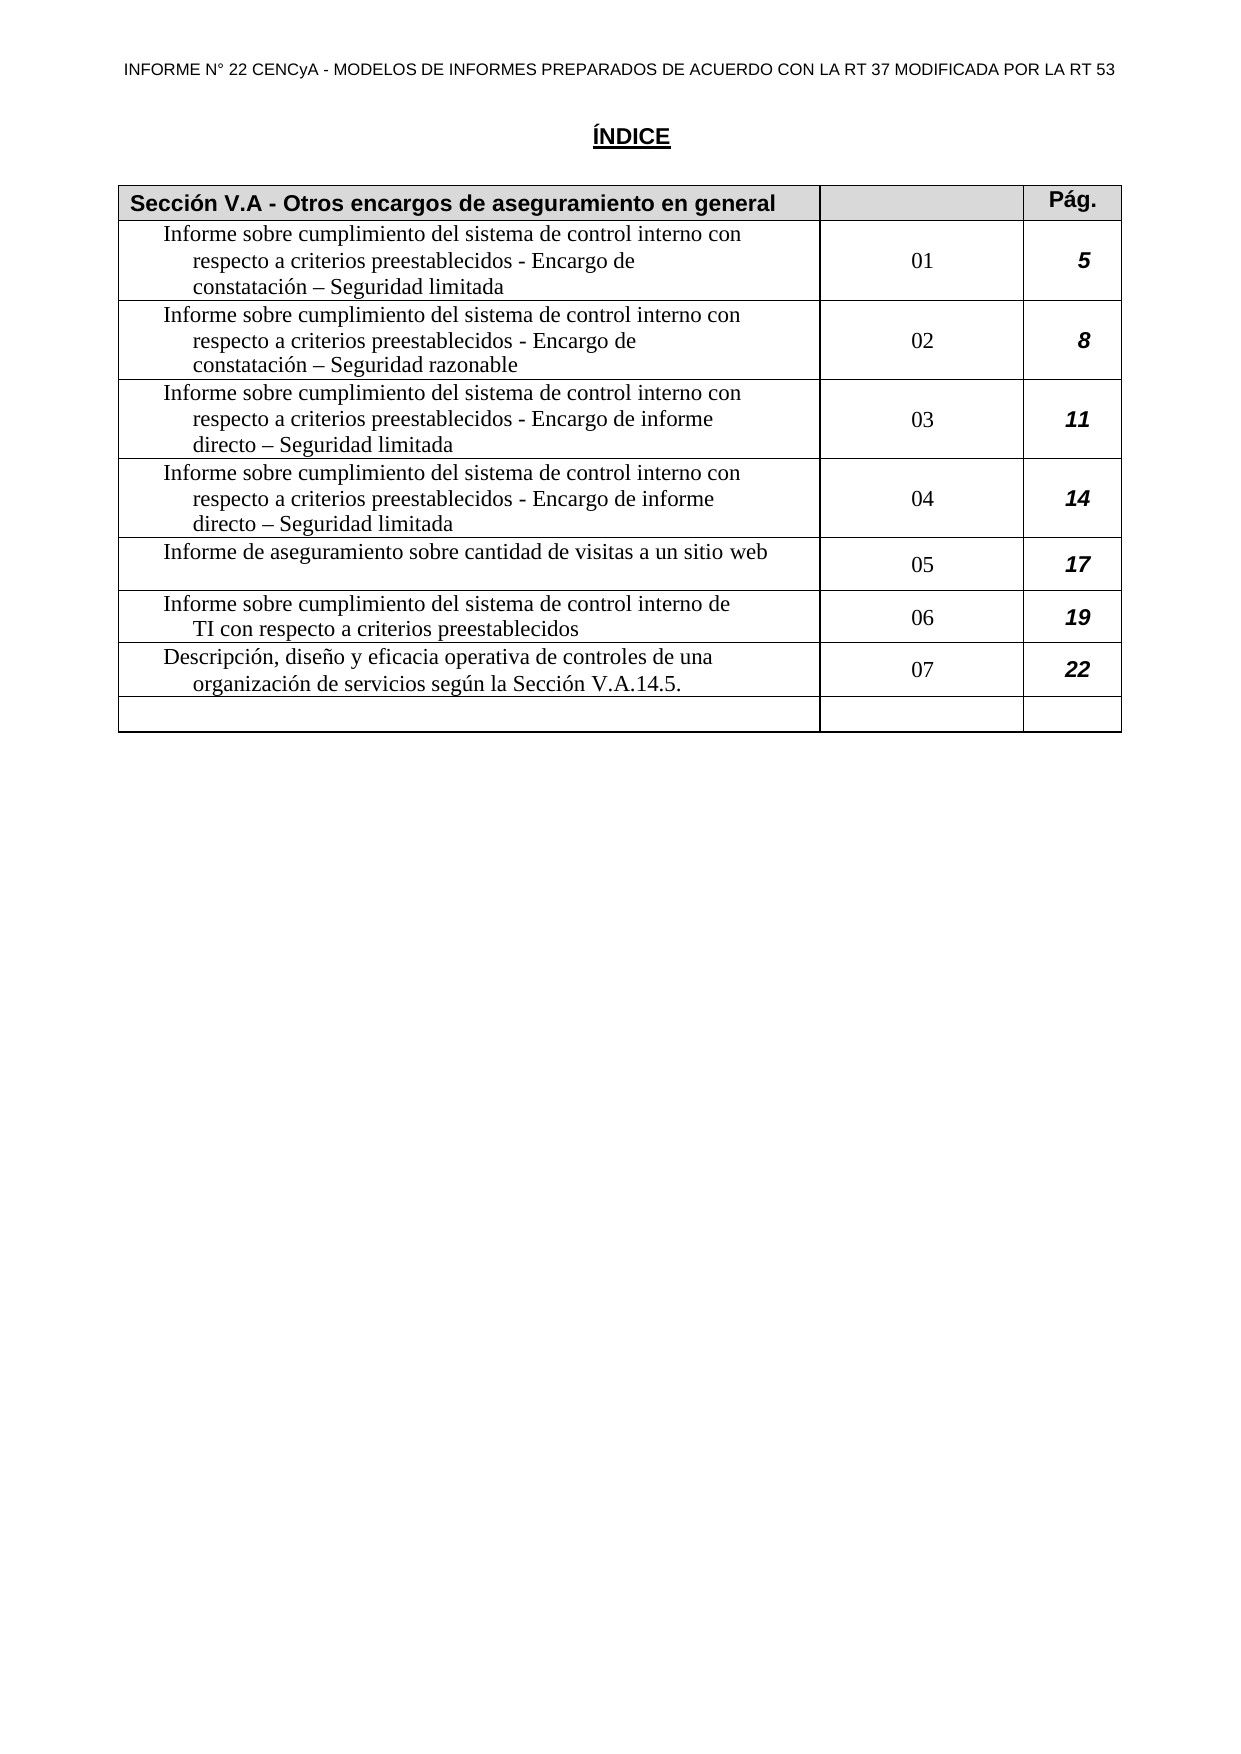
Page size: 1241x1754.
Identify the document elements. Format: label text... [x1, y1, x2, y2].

table_cell 22 [1024, 643, 1121, 696]
table_cell Descripción, diseño y eficacia operativa de controles de una organización de servicios según la Sección V.A.14.5. [119, 643, 819, 696]
table_cell 17 [1024, 538, 1121, 590]
table_cell Informe sobre cumplimiento del sistema de control interno con respecto a criterios preestablecidos - Encargo de informe directo – Seguridad limitada [119, 459, 819, 537]
table_cell Informe sobre cumplimiento del sistema de control interno con respecto a criterios preestablecidos - Encargo de informe directo – Seguridad limitada [119, 380, 819, 458]
table_cell 11 [1024, 380, 1121, 458]
table_cell Informe sobre cumplimiento del sistema de control interno con respecto a criterios preestablecidos - Encargo de constatación – Seguridad razonable [119, 301, 819, 378]
table_cell 5 [1024, 221, 1121, 300]
table_cell 02 [821, 301, 1023, 378]
table_cell 19 [1024, 591, 1121, 642]
table_cell Informe sobre cumplimiento del sistema de control interno de TI con respecto a criterios preestablecidos [119, 591, 819, 642]
table_header Pág. [1024, 186, 1121, 220]
table_cell 04 [821, 459, 1023, 537]
table_cell [1024, 697, 1121, 731]
table_cell 03 [821, 380, 1023, 458]
table_cell 05 [821, 538, 1023, 590]
text INFORME N° 22 CENCyA - MODELOS DE INFORMES PREPARADOS DE ACUERDO CON LA RT 37 MODIFICADA POR LA RT 53 [124, 57, 1188, 80]
table_cell Informe de aseguramiento sobre cantidad de visitas a un sitio web [119, 538, 819, 590]
text ÍNDICE [173, 123, 1090, 150]
table_header [821, 186, 1023, 220]
table_cell 01 [821, 221, 1023, 300]
table_cell [119, 697, 819, 731]
table_cell Informe sobre cumplimiento del sistema de control interno con respecto a criterios preestablecidos - Encargo de constatación – Seguridad limitada [119, 221, 819, 300]
table_cell 07 [821, 643, 1023, 696]
table_cell 8 [1024, 301, 1121, 378]
table_header Sección V.A - Otros encargos de aseguramiento en general [119, 186, 819, 220]
table_cell 14 [1024, 459, 1121, 537]
table_cell 06 [821, 591, 1023, 642]
table_cell [821, 697, 1023, 731]
